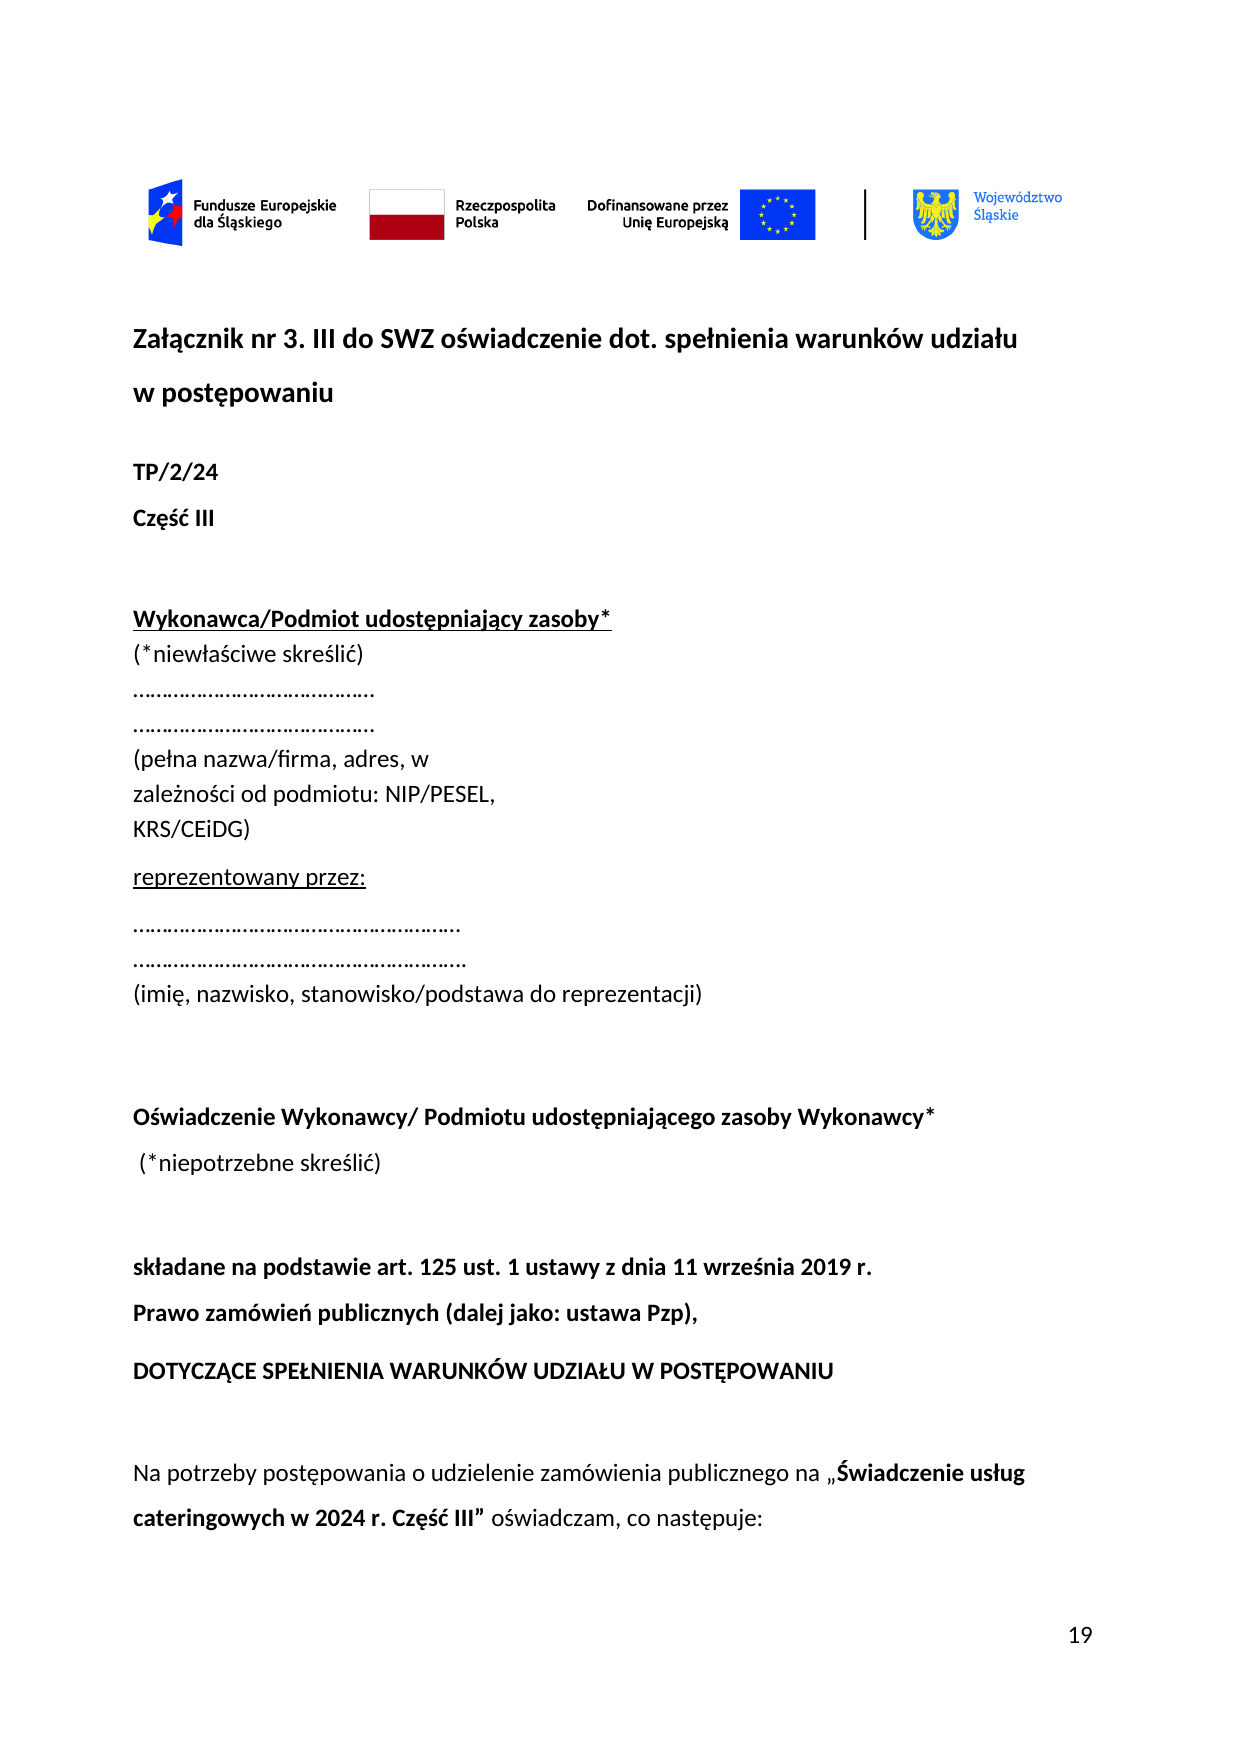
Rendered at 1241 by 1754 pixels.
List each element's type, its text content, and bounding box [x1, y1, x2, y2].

text (*niewłaściwe skreślić) [133, 638, 1092, 669]
text składane na podstawie art. 125 ust. 1 ustawy z dnia 11 września 2019 r. [133, 1251, 1092, 1282]
text (imię, nazwisko, stanowisko/podstawa do reprezentacji) [133, 978, 1092, 1009]
text reprezentowany przez: [133, 861, 502, 892]
text …………………………………… [133, 673, 1092, 704]
text …………………………………… [133, 708, 1092, 739]
text Część III [133, 502, 1092, 532]
text …………………………………………………. [133, 943, 487, 974]
text ………………………………………………… [133, 908, 487, 939]
text Oświadczenie Wykonawcy/ Podmiotu udostępniającego zasoby Wykonawcy* (*niepotrzebne skreślić) [133, 1102, 1092, 1178]
text TP/2/24 [133, 456, 1092, 487]
text Wykonawca/Podmiot udostępniający zasoby* [133, 603, 1092, 634]
text (pełna nazwa/firma, adres, w zależności od podmiotu: NIP/PESEL, KRS/CEiDG) [133, 743, 502, 844]
text Prawo zamówień publicznych (dalej jako: ustawa Pzp), [133, 1297, 1092, 1327]
text Na potrzeby postępowania o udzielenie zamówienia publicznego na „Świadczenie usług cateringowych w 2024 r. Część III” oświadczam, co następuje: [133, 1457, 1092, 1533]
subtitle Załącznik nr 3. III do SWZ oświadczenie dot. spełnienia warunków udziału w postępowaniu [133, 320, 1092, 409]
picture [132, 162, 1078, 263]
text DOTYCZĄCE SPEŁNIENIA WARUNKÓW UDZIAŁU W POSTĘPOWANIU [133, 1355, 1092, 1386]
